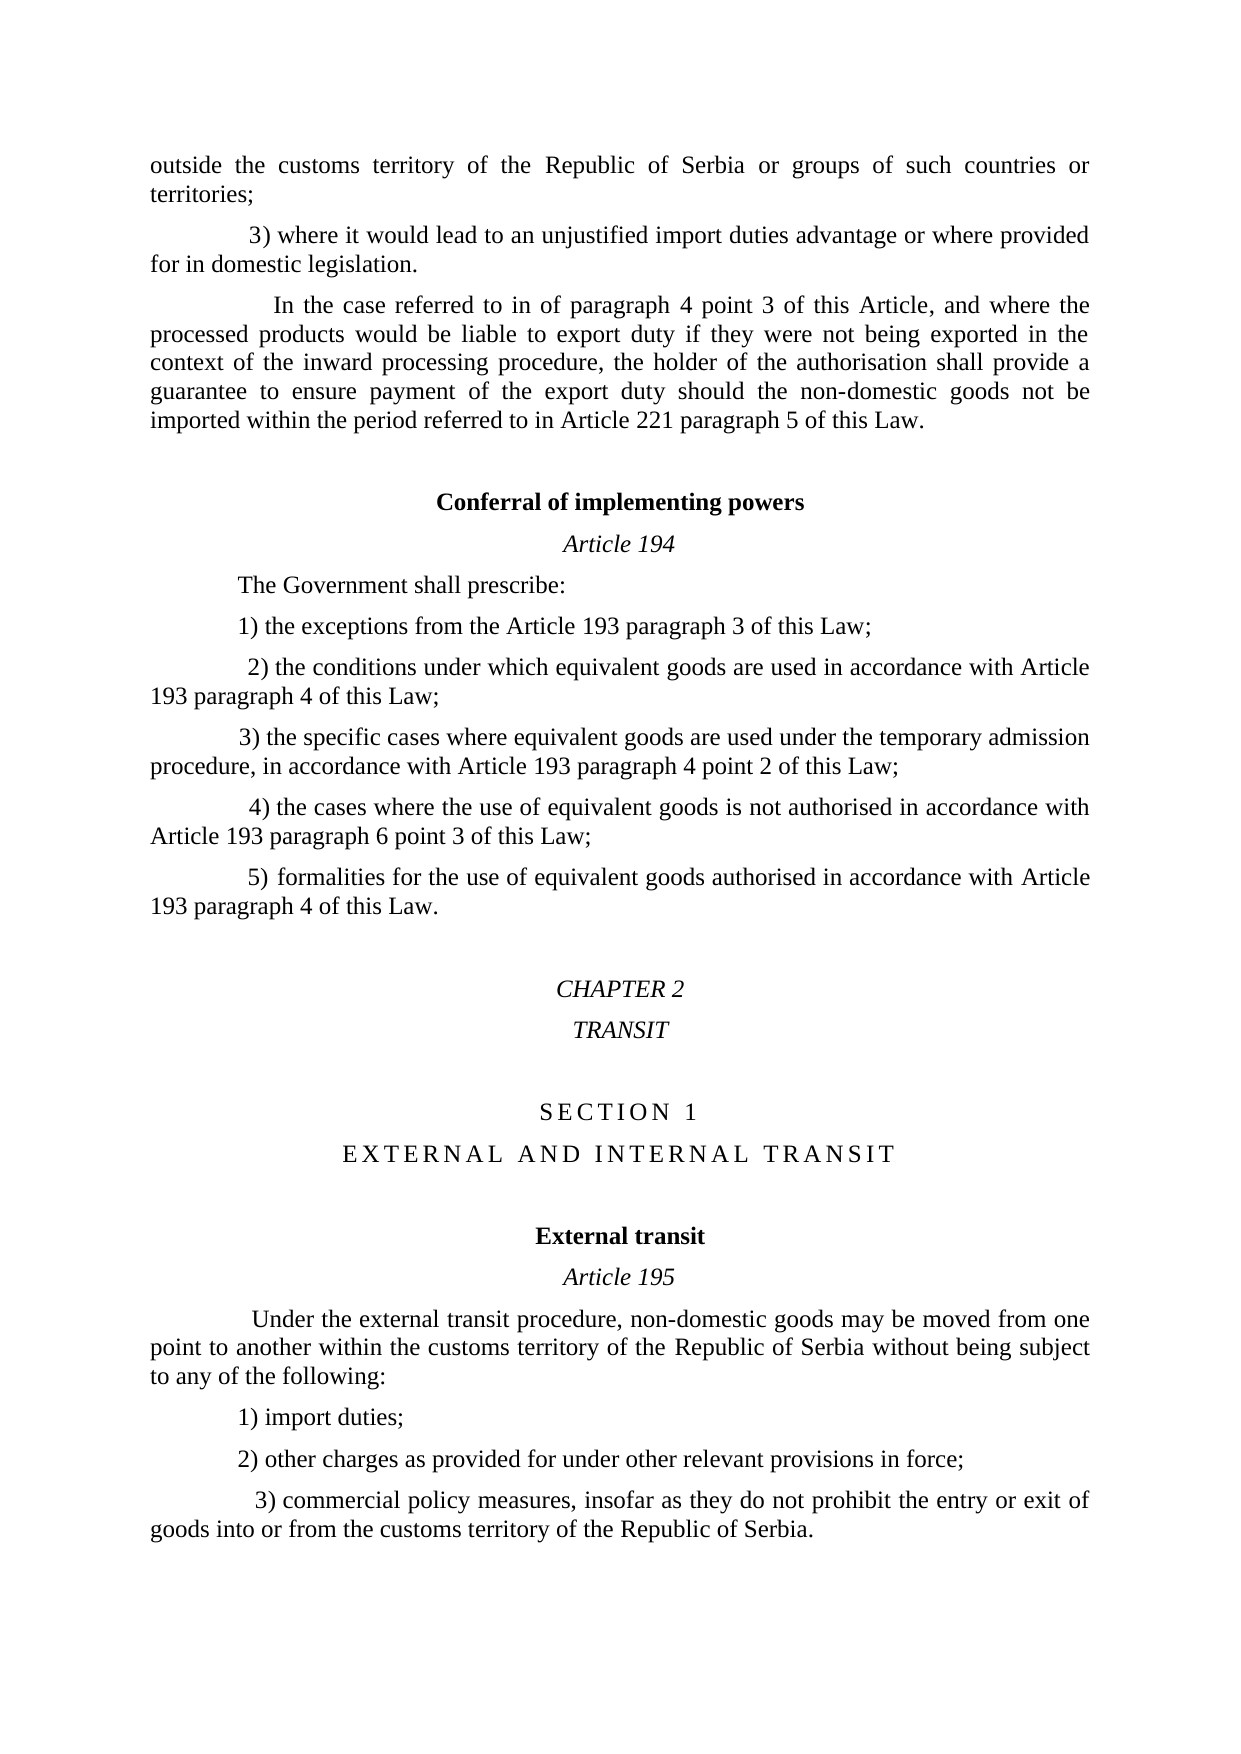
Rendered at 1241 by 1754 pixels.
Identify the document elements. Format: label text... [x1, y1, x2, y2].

text 2) the conditions under which equivalent goods are used in accordance with Article 193 paragraph 4 of this Law; [150, 652, 1090, 710]
text CHAPTER 2 [150, 974, 1090, 1002]
text External transit [150, 1221, 1090, 1250]
text Under the external transit procedure, non-domestic goods may be moved from one point to another within the customs territory of the Republic of Serbia without being subject to any of the following: [150, 1304, 1090, 1390]
text Conferral of implementing powers [150, 487, 1090, 516]
text Article 195 [150, 1262, 1090, 1291]
text 4) the cases where the use of equivalent goods is not authorised in accordance with Article 193 paragraph 6 point 3 of this Law; [150, 792, 1090, 850]
text The Government shall prescribe: [150, 570, 1090, 599]
text Article 194 [150, 529, 1090, 557]
text In the case referred to in of paragraph 4 point 3 of this Article, and where the processed products would be liable to export duty if they were not being exported in the context of the inward processing procedure, the holder of the authorisation shall provide a guarantee to ensure payment of the export duty should the non-domestic goods not be imported within the period referred to in Article 221 paragraph 5 of this Law. [150, 290, 1090, 434]
text SECTION 1 [150, 1097, 1090, 1126]
text 3) the specific cases where equivalent goods are used under the temporary admission procedure, in accordance with Article 193 paragraph 4 point 2 of this Law; [150, 722, 1090, 780]
text EXTERNAL AND INTERNAL TRANSIT [150, 1139, 1090, 1167]
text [150, 150, 1090, 207]
text 5) formalities for the use of equivalent goods authorised in accordance with Article 193 paragraph 4 of this Law. [150, 862, 1090, 920]
text 2) other charges as provided for under other relevant provisions in force; [150, 1444, 1090, 1472]
text 3) commercial policy measures, insofar as they do not prohibit the entry or exit of goods into or from the customs territory of the Republic of Serbia. [150, 1485, 1090, 1542]
text 1) import duties; [150, 1402, 1090, 1431]
text TRANSIT [150, 1015, 1090, 1044]
text 3) where it would lead to an unjustified import duties advantage or where provided for in domestic legislation. [150, 220, 1090, 277]
text 1) the exceptions from the Article 193 paragraph 3 of this Law; [150, 611, 1090, 640]
